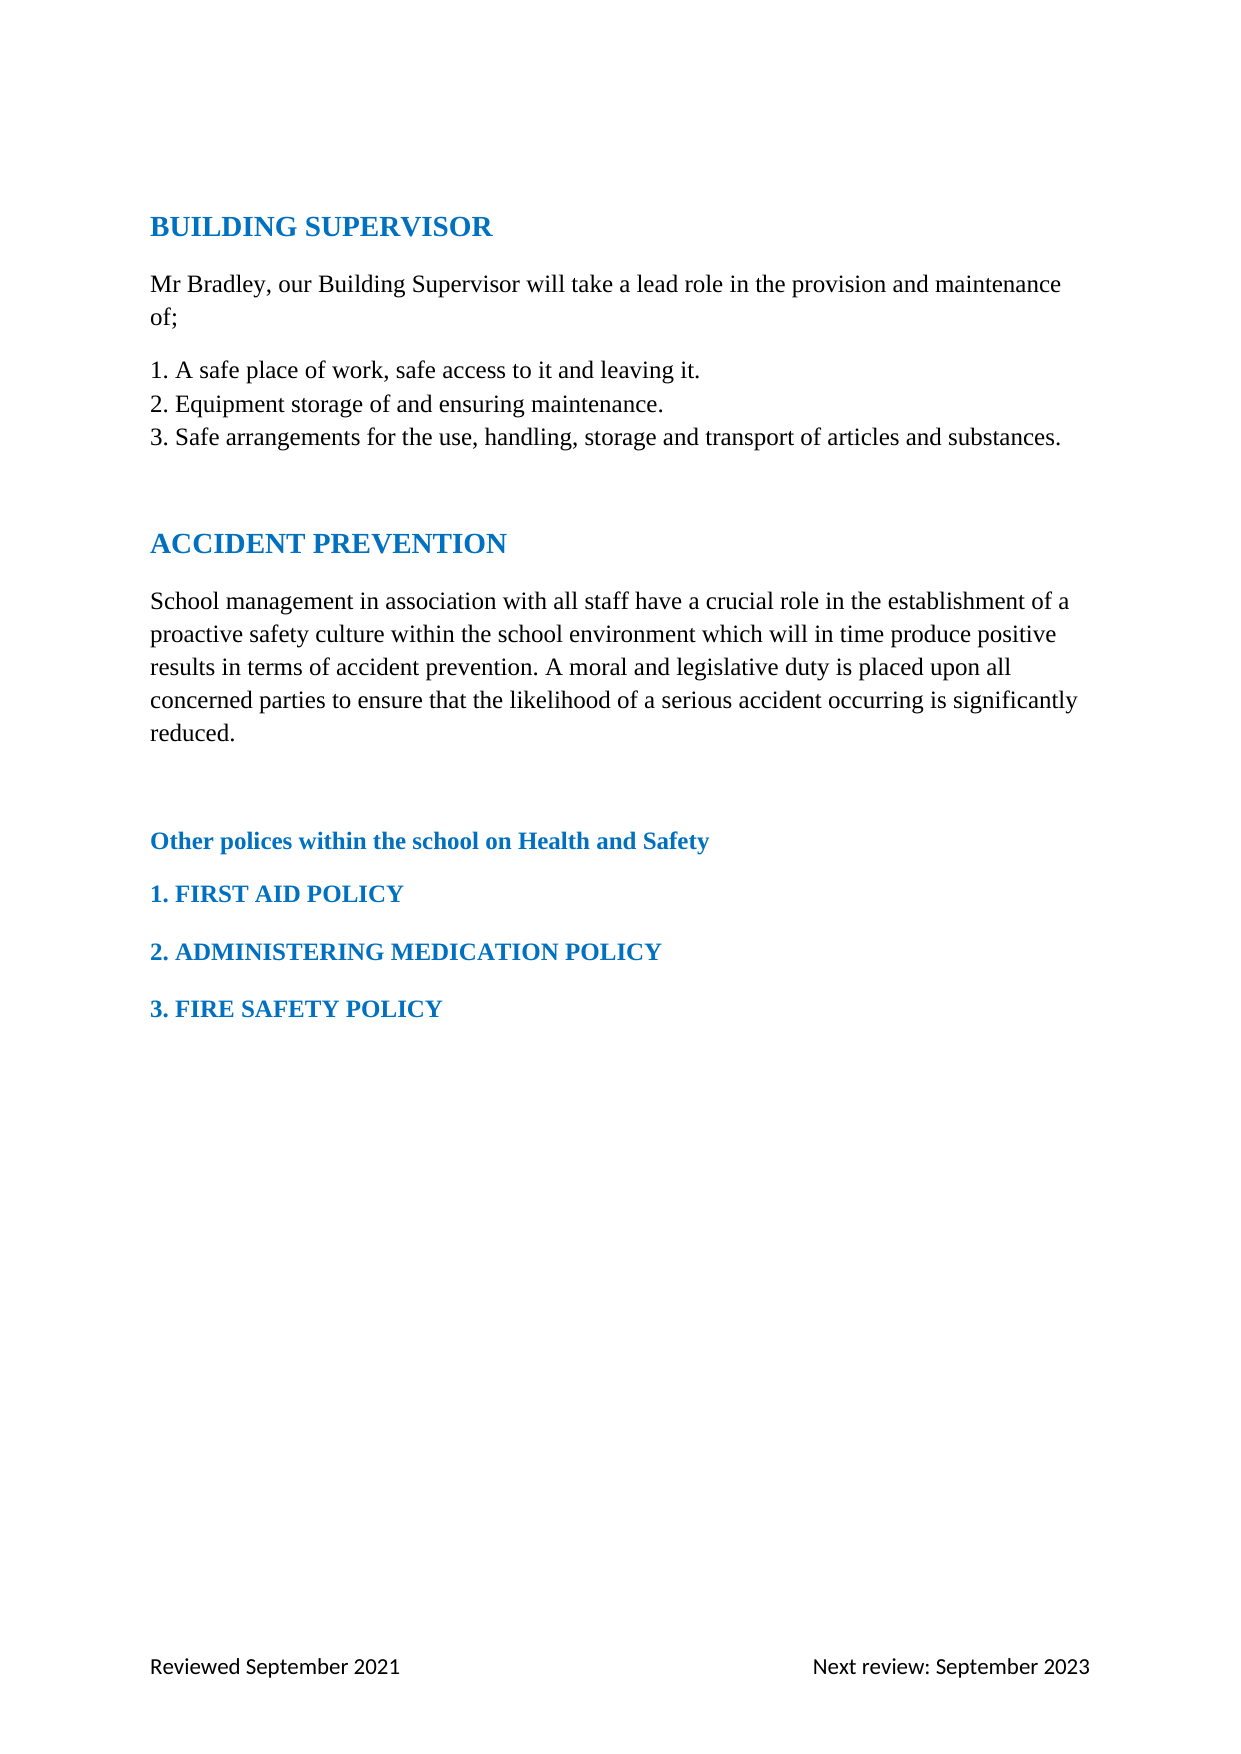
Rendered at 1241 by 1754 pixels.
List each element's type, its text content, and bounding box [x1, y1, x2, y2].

text School management in association with all staff have a crucial role in the establishment of a proactive safety culture within the school environment which will in time produce positive results in terms of accident prevention. A moral and legislative duty is placed upon all concerned parties to ensure that the likelihood of a serious accident occurring is significantly reduced. [150, 586, 1090, 747]
list Safe arrangements for the use, handling, storage and transport of articles and substances. [150, 422, 1090, 450]
text Mr Bradley, our Building Supervisor will take a lead role in the provision and maintenance of; [150, 269, 1090, 331]
list FIRE SAFETY POLICY [150, 994, 1090, 1023]
list A safe place of work, safe access to it and leaving it. [150, 356, 1090, 384]
list FIRST AID POLICY [150, 879, 1090, 908]
text Other polices within the school on Health and Safety [150, 826, 1090, 854]
list ADMINISTERING MEDICATION POLICY [150, 937, 1090, 966]
list Equipment storage of and ensuring maintenance. [150, 389, 1090, 417]
text ACCIDENT PREVENTION [150, 527, 1090, 560]
text BUILDING SUPERVISOR [150, 209, 1090, 243]
